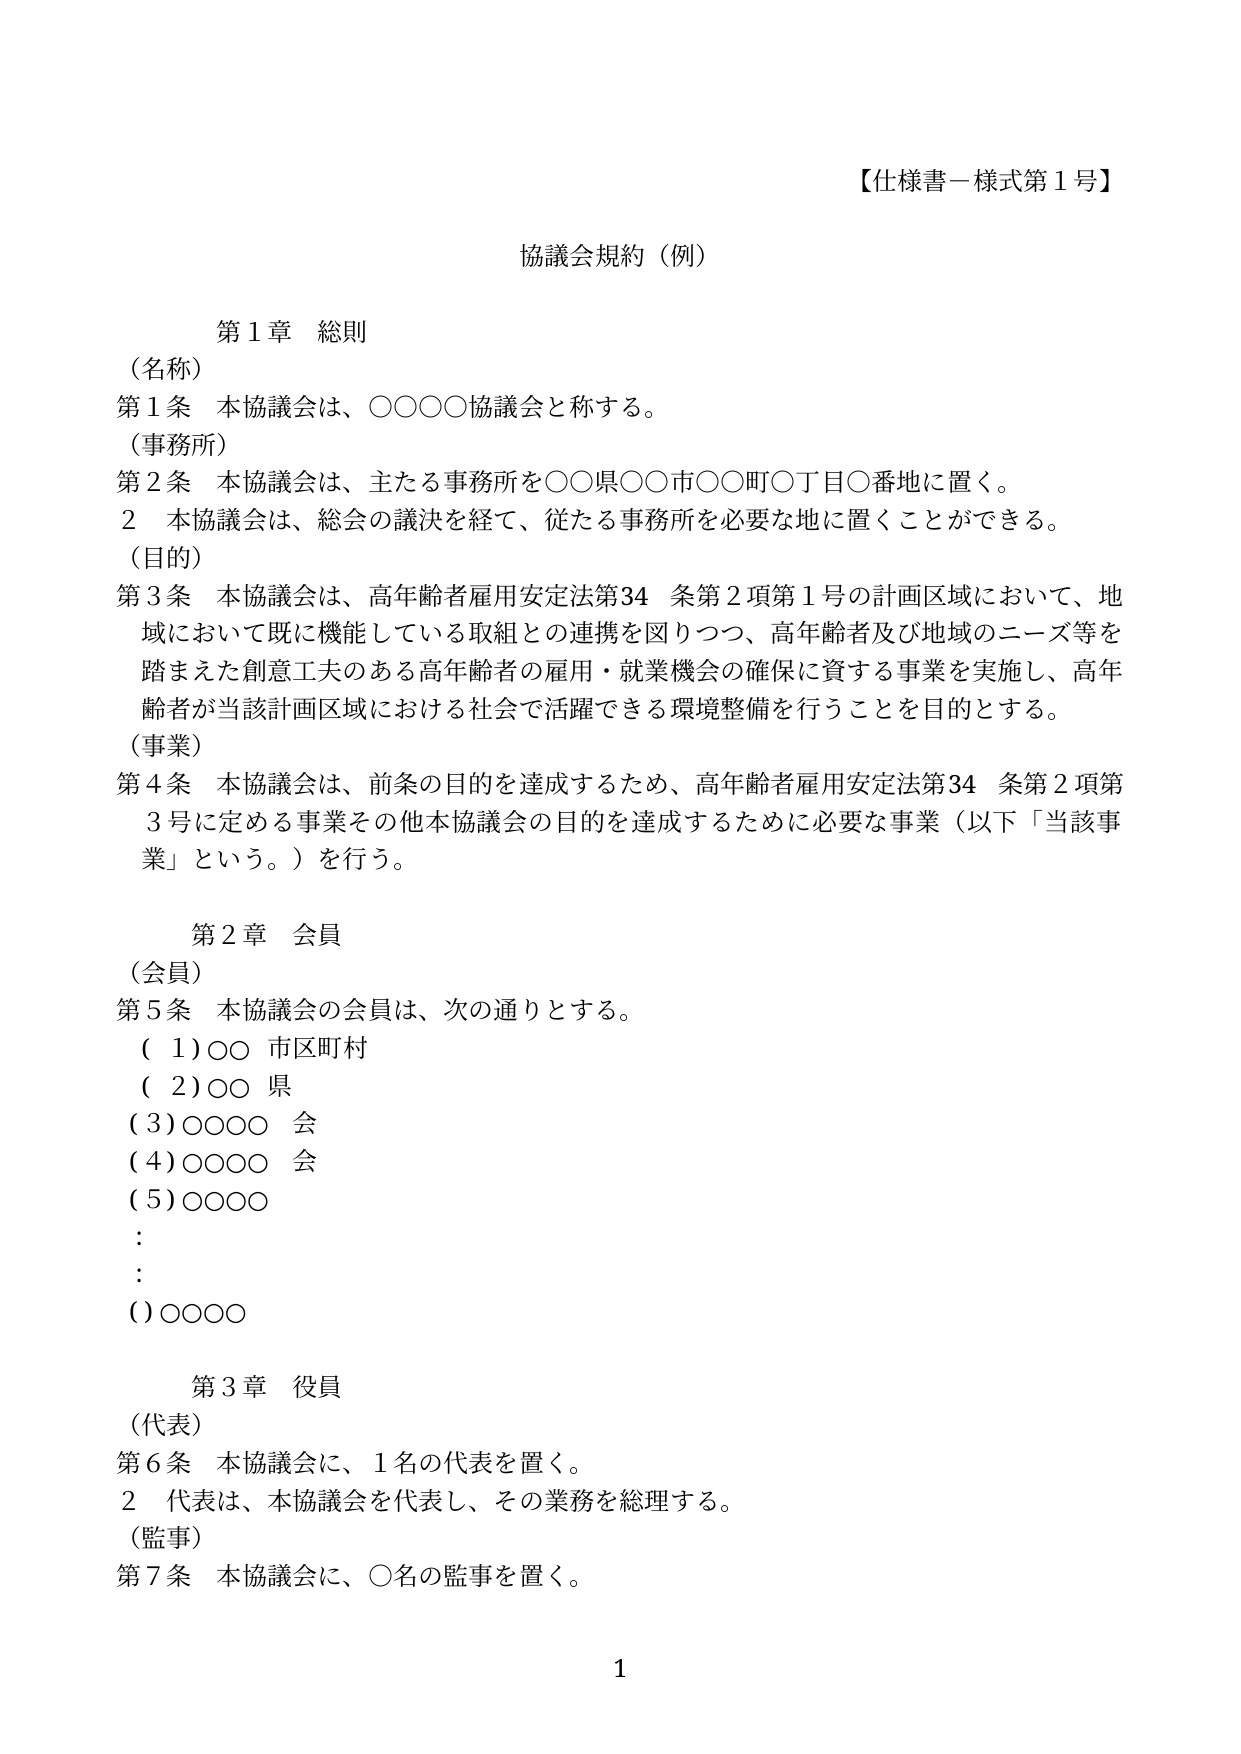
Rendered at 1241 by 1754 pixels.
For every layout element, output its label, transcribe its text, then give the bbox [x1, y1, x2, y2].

text 第７条 本協議会に、○名の監事を置く。 [116, 1556, 1124, 1593]
text 第１条 本協議会は、○○○○協議会と称する。 [116, 387, 1124, 424]
text (４) ○○○○会 [116, 1141, 1124, 1179]
text 第１章 総則 [141, 311, 1124, 349]
text （会員） [116, 952, 1124, 990]
text （名称） [116, 349, 1124, 387]
text 第２章 会員 [116, 915, 1124, 952]
text 第３章 役員 [116, 1367, 1124, 1405]
text （目的） [116, 538, 1124, 575]
text (３) ○○○○会 [116, 1103, 1124, 1141]
text (２) ○○県 [116, 1066, 1124, 1103]
text : [116, 1216, 1124, 1254]
text 協議会規約（例） [116, 236, 1124, 274]
text （監事） [116, 1518, 1124, 1556]
text (５) ○○○○ [116, 1179, 1124, 1216]
text (１) ○○市区町村 [116, 1028, 1124, 1066]
text 第３条 本協議会は、高年齢者雇用安定法第34条第２項第１号の計画区域において、地域において既に機能している取組との連携を図りつつ、高年齢者及び地域のニーズ等を踏まえた創意工夫のある高年齢者の雇用・就業機会の確保に資する事業を実施し、高年齢者が当該計画区域における社会で活躍できる環境整備を行うことを目的とする。 [116, 575, 1124, 726]
text （代表） [116, 1405, 1124, 1443]
text 【仕様書－様式第１号】 [116, 161, 1124, 198]
text ２ 代表は、本協議会を代表し、その業務を総理する。 [116, 1480, 1124, 1518]
text ２ 本協議会は、総会の議決を経て、従たる事務所を必要な地に置くことができる。 [116, 500, 1124, 538]
text （事務所） [116, 424, 1124, 462]
text : [116, 1254, 1124, 1292]
text 第５条 本協議会の会員は、次の通りとする。 [116, 990, 1124, 1028]
text 第４条 本協議会は、前条の目的を達成するため、高年齢者雇用安定法第34条第２項第３号に定める事業その他本協議会の目的を達成するために必要な事業（以下「当該事業」という。）を行う。 [116, 764, 1124, 877]
text （事業） [116, 726, 1124, 764]
text 第６条 本協議会に、１名の代表を置く。 [116, 1443, 1124, 1480]
text ( ) ○○○○ [116, 1292, 1124, 1329]
text 第２条 本協議会は、主たる事務所を○○県○○市○○町○丁目○番地に置く。 [116, 462, 1124, 500]
